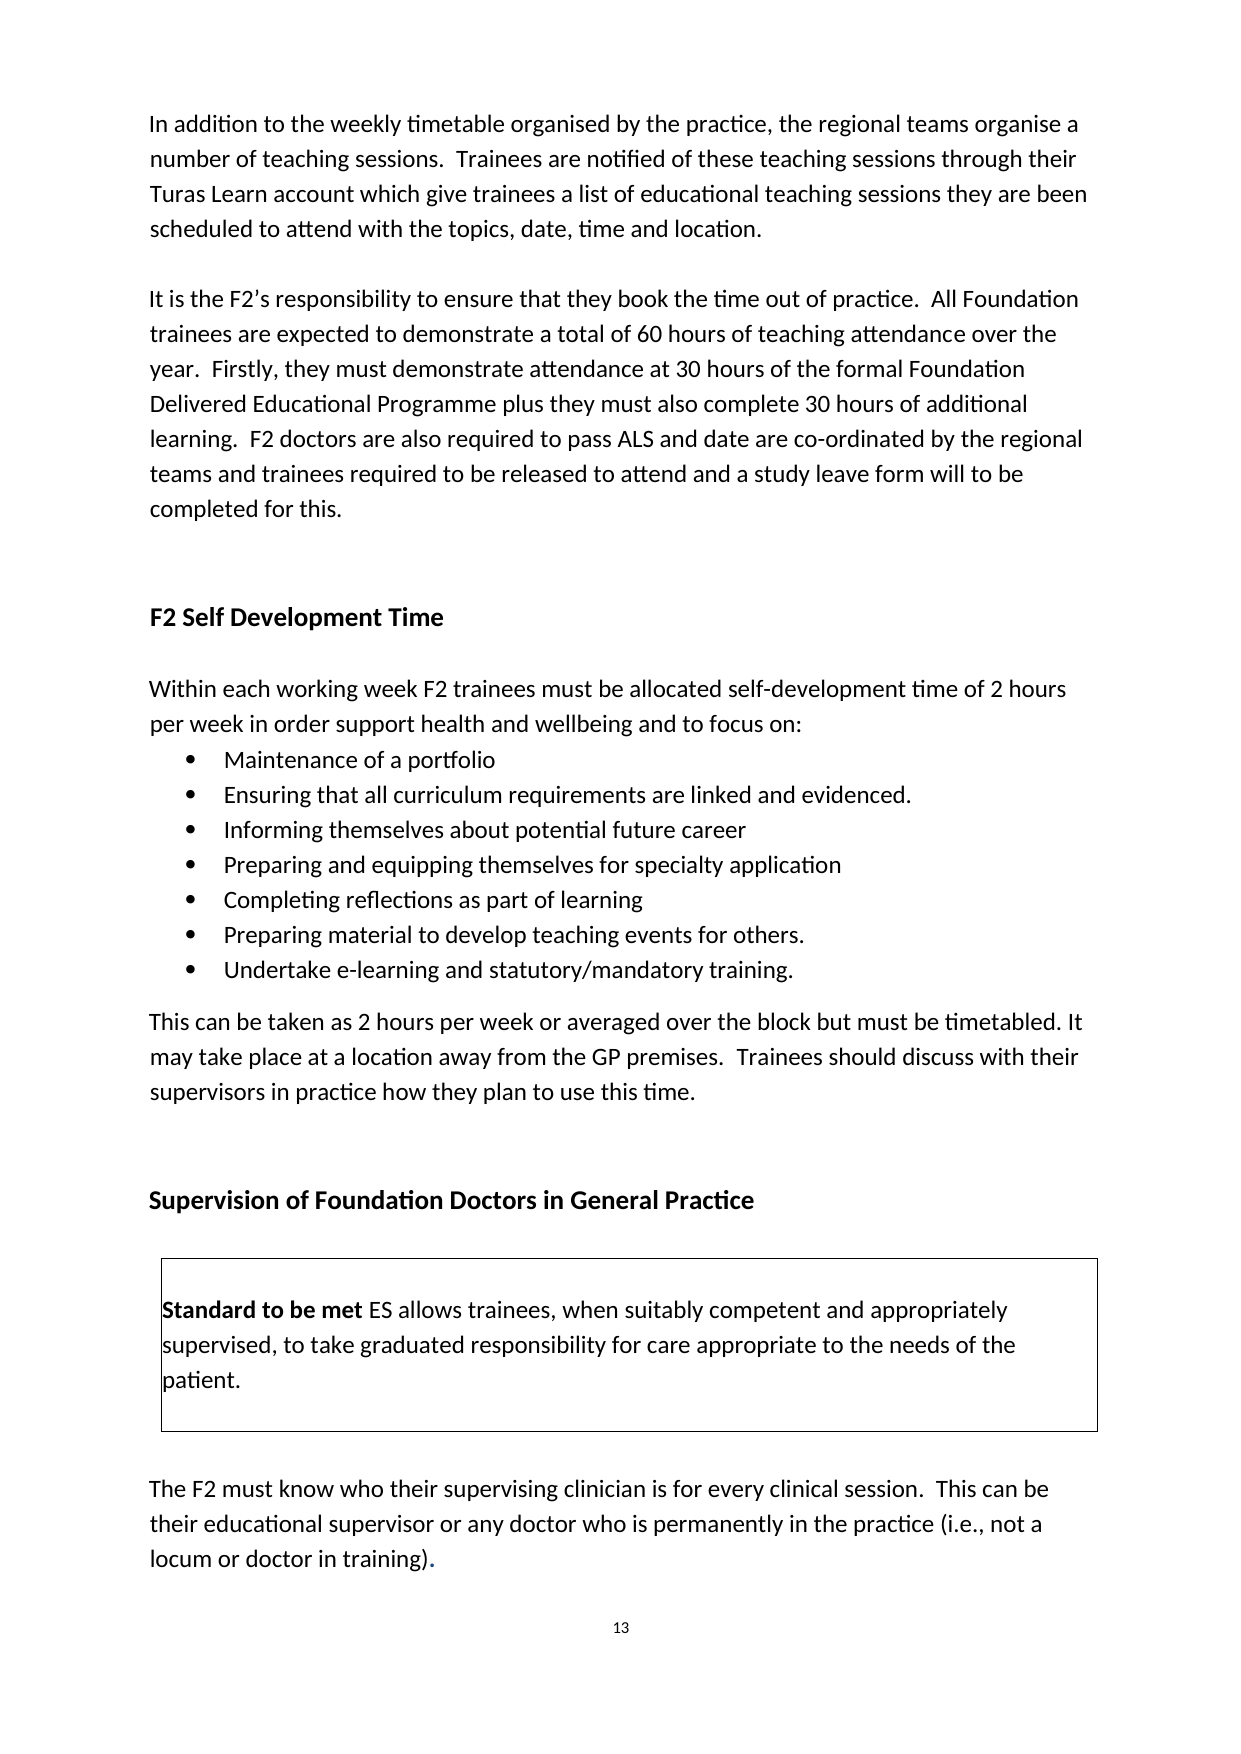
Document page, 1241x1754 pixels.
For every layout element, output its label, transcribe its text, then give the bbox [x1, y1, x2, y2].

text The F2 must know who their supervising clinician is for every clinical session. This can be their educational supervisor or any doctor who is permanently in the practice (i.e., not a locum or doctor in training). [148, 1473, 1092, 1574]
list Preparing and equipping themselves for specialty application [186, 849, 1097, 879]
list Completing reflections as part of learning [186, 884, 1097, 914]
text This can be taken as 2 hours per week or averaged over the block but must be timetabled. It may take place at a location away from the GP premises. Trainees should discuss with their supervisors in practice how they plan to use this time. [148, 1006, 1091, 1106]
text In addition to the weekly timetable organised by the practice, the regional teams organise a number of teaching sessions. Trainees are notified of these teaching sessions through their Turas Learn account which give trainees a list of educational teaching sessions they are been scheduled to attend with the topics, date, time and location. [148, 108, 1092, 243]
list Ensuring that all curriculum requirements are linked and evidenced. [186, 779, 1097, 809]
text Standard to be met ES allows trainees, when suitably competent and appropriately supervised, to take graduated responsibility for care appropriate to the needs of the patient. [162, 1293, 1097, 1395]
subtitle F2 Self Development Time [150, 600, 1097, 633]
subtitle Supervision of Foundation Doctors in General Practice [148, 1183, 1091, 1217]
list Preparing material to develop teaching events for others. [186, 919, 1097, 949]
list Maintenance of a portfolio [186, 744, 1097, 774]
text Within each working week F2 trainees must be allocated self-development time of 2 hours per week in order support health and wellbeing and to focus on: [148, 673, 1091, 739]
list Informing themselves about potential future career [186, 814, 1097, 844]
text It is the F2’s responsibility to ensure that they book the time out of practice. All Foundation trainees are expected to demonstrate a total of 60 hours of teaching attendance over the year. Firstly, they must demonstrate attendance at 30 hours of the formal Foundation Delivered Educational Programme plus they must also complete 30 hours of additional learning. F2 doctors are also required to pass ALS and date are co-ordinated by the regional teams and trainees required to be released to attend and a study leave form will to be completed for this. [148, 283, 1092, 524]
list Undertake e-learning and statutory/mandatory training. [186, 954, 1097, 984]
